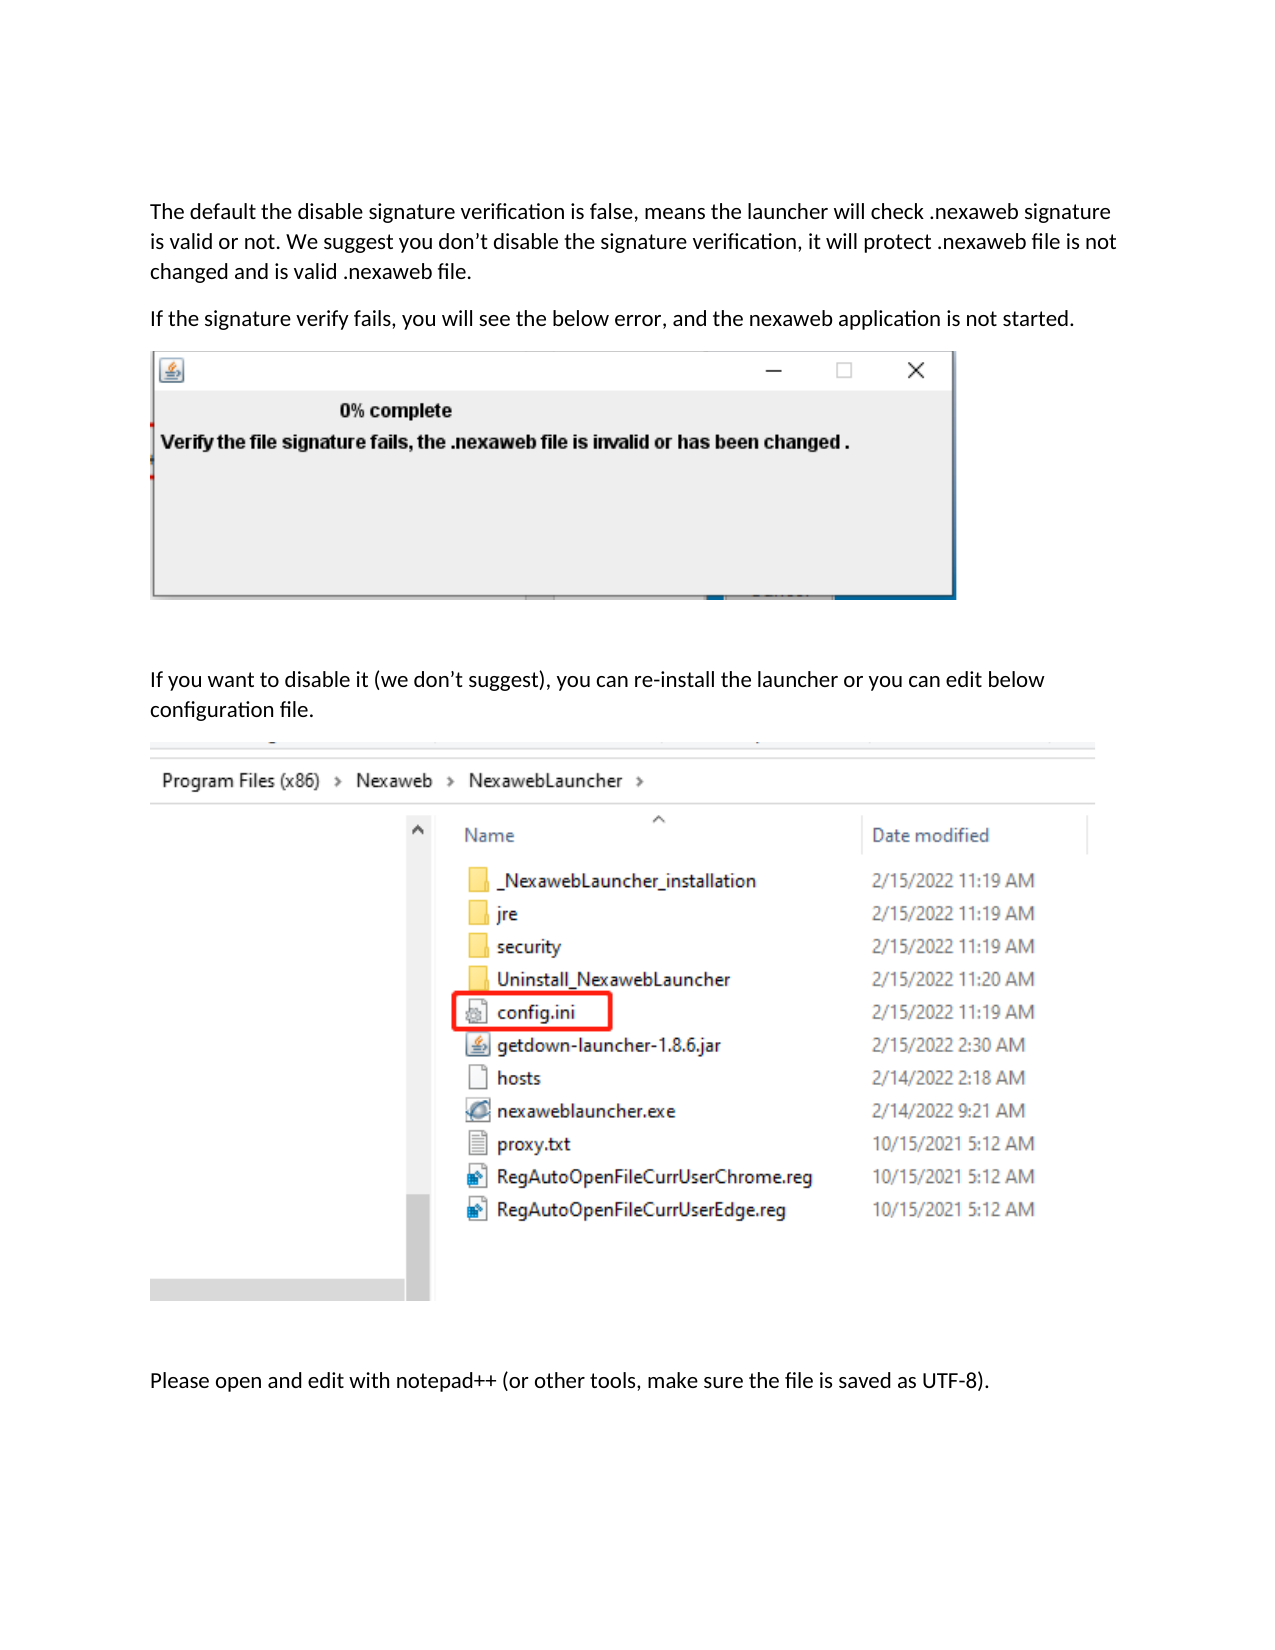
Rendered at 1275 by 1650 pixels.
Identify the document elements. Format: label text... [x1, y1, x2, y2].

text The default the disable signature verification is false, means the launcher will check .nexaweb signature is valid or not. We suggest you don’t disable the signature verification, it will protect .nexaweb file is not changed and is valid .nexaweb file. [150, 197, 1125, 285]
picture [150, 351, 957, 600]
text If the signature verify fails, you will see the below error, and the nexaweb application is not started. [150, 304, 1125, 332]
text If you want to disable it (we don’t suggest), you can re-install the launcher or you can edit below configuration file. [150, 665, 1125, 723]
picture [150, 742, 1096, 1301]
text Please open and edit with notepad++ (or other tools, make sure the file is saved as UTF-8). [150, 1366, 1125, 1394]
